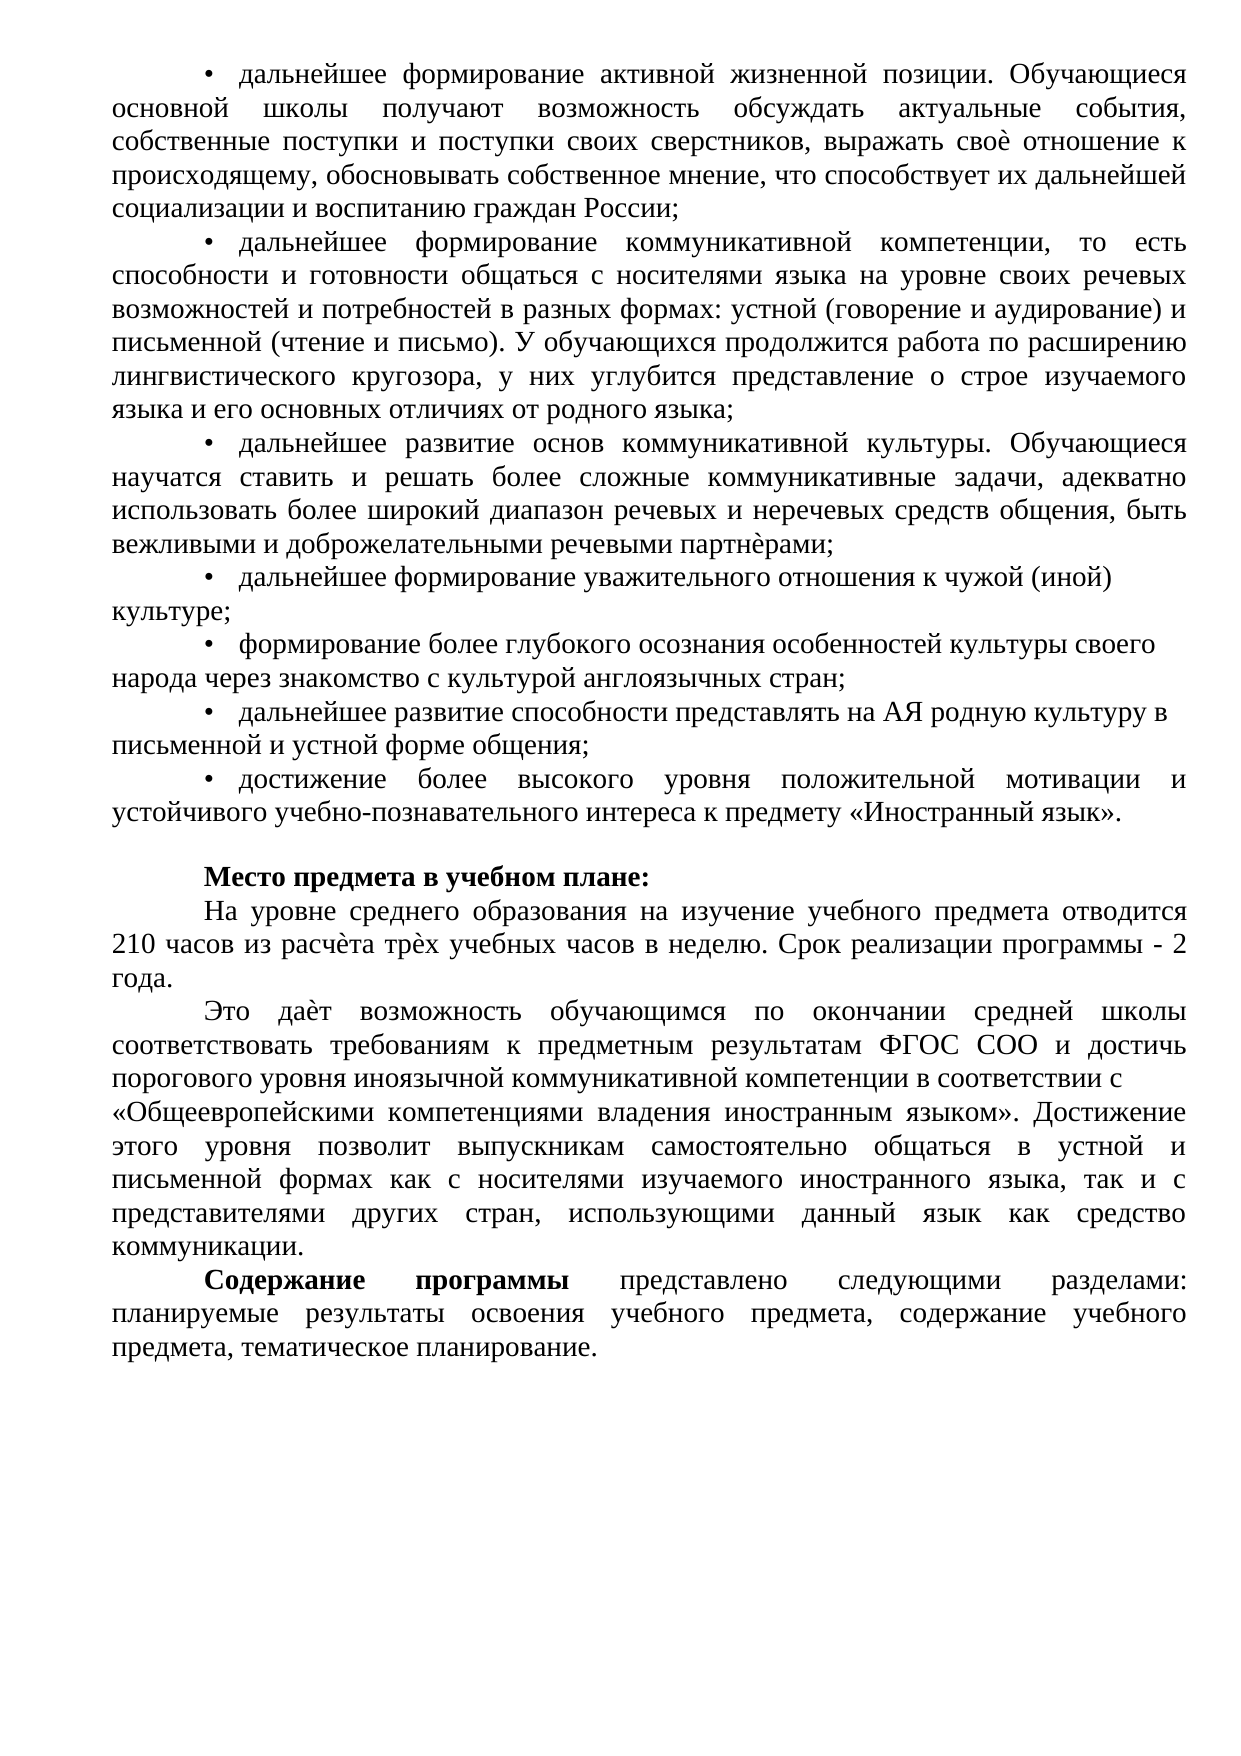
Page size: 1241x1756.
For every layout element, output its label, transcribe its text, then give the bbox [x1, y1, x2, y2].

list формирование более глубокого осознания особенностей культуры своего народа через знакомство с культурой англоязычных стран; [112, 627, 1187, 694]
text «Общеевропейскими компетенциями владения иностранным языком». Достижение этого уровня позволит выпускникам самостоятельно общаться в устной и письменной формах как с носителями изучаемого иностранного языка, так и с представителями других стран, использующими данный язык как средство коммуникации. [112, 1094, 1187, 1262]
list дальнейшее развитие способности представлять на АЯ родную культуру в письменной и устной форме общения; [112, 694, 1187, 761]
list дальнейшее формирование коммуникативной компетенции, то есть способности и готовности общаться с носителями языка на уровне своих речевых возможностей и потребностей в разных формах: устной (говорение и аудирование) и письменной (чтение и письмо). У обучающихся продолжится работа по расширению лингвистического кругозора, у них углубится представление о строе изучаемого языка и его основных отличиях от родного языка; [112, 224, 1187, 425]
list дальнейшее развитие основ коммуникативной культуры. Обучающиеся научатся ставить и решать более сложные коммуникативные задачи, адекватно использовать более широкий диапазон речевых и неречевых средств общения, быть вежливыми и доброжелательными речевыми партнѐрами; [112, 425, 1187, 559]
text На уровне среднего образования на изучение учебного предмета отводится 210 часов из расчѐта трѐх учебных часов в неделю. Срок реализации программы - 2 года. [112, 893, 1188, 993]
text Содержание программы представлено следующими разделами: планируемые результаты освоения учебного предмета, содержание учебного предмета, тематическое планирование. [112, 1262, 1188, 1362]
list дальнейшее формирование активной жизненной позиции. Обучающиеся основной школы получают возможность обсуждать актуальные события, собственные поступки и поступки своих сверстников, выражать своѐ отношение к происходящему, обосновывать собственное мнение, что способствует их дальнейшей социализации и воспитанию граждан России; [112, 56, 1187, 224]
list дальнейшее формирование уважительного отношения к чужой (иной) культуре; [112, 559, 1187, 627]
text Это даѐт возможность обучающимся по окончании средней школы соответствовать требованиям к предметным результатам ФГОС СОО и достичь порогового уровня иноязычной коммуникативной компетенции в соответствии с [112, 993, 1188, 1094]
text Место предмета в учебном плане: [203, 859, 1205, 893]
list достижение более высокого уровня положительной мотивации и устойчивого учебно-познавательного интереса к предмету «Иностранный язык». [112, 761, 1187, 828]
